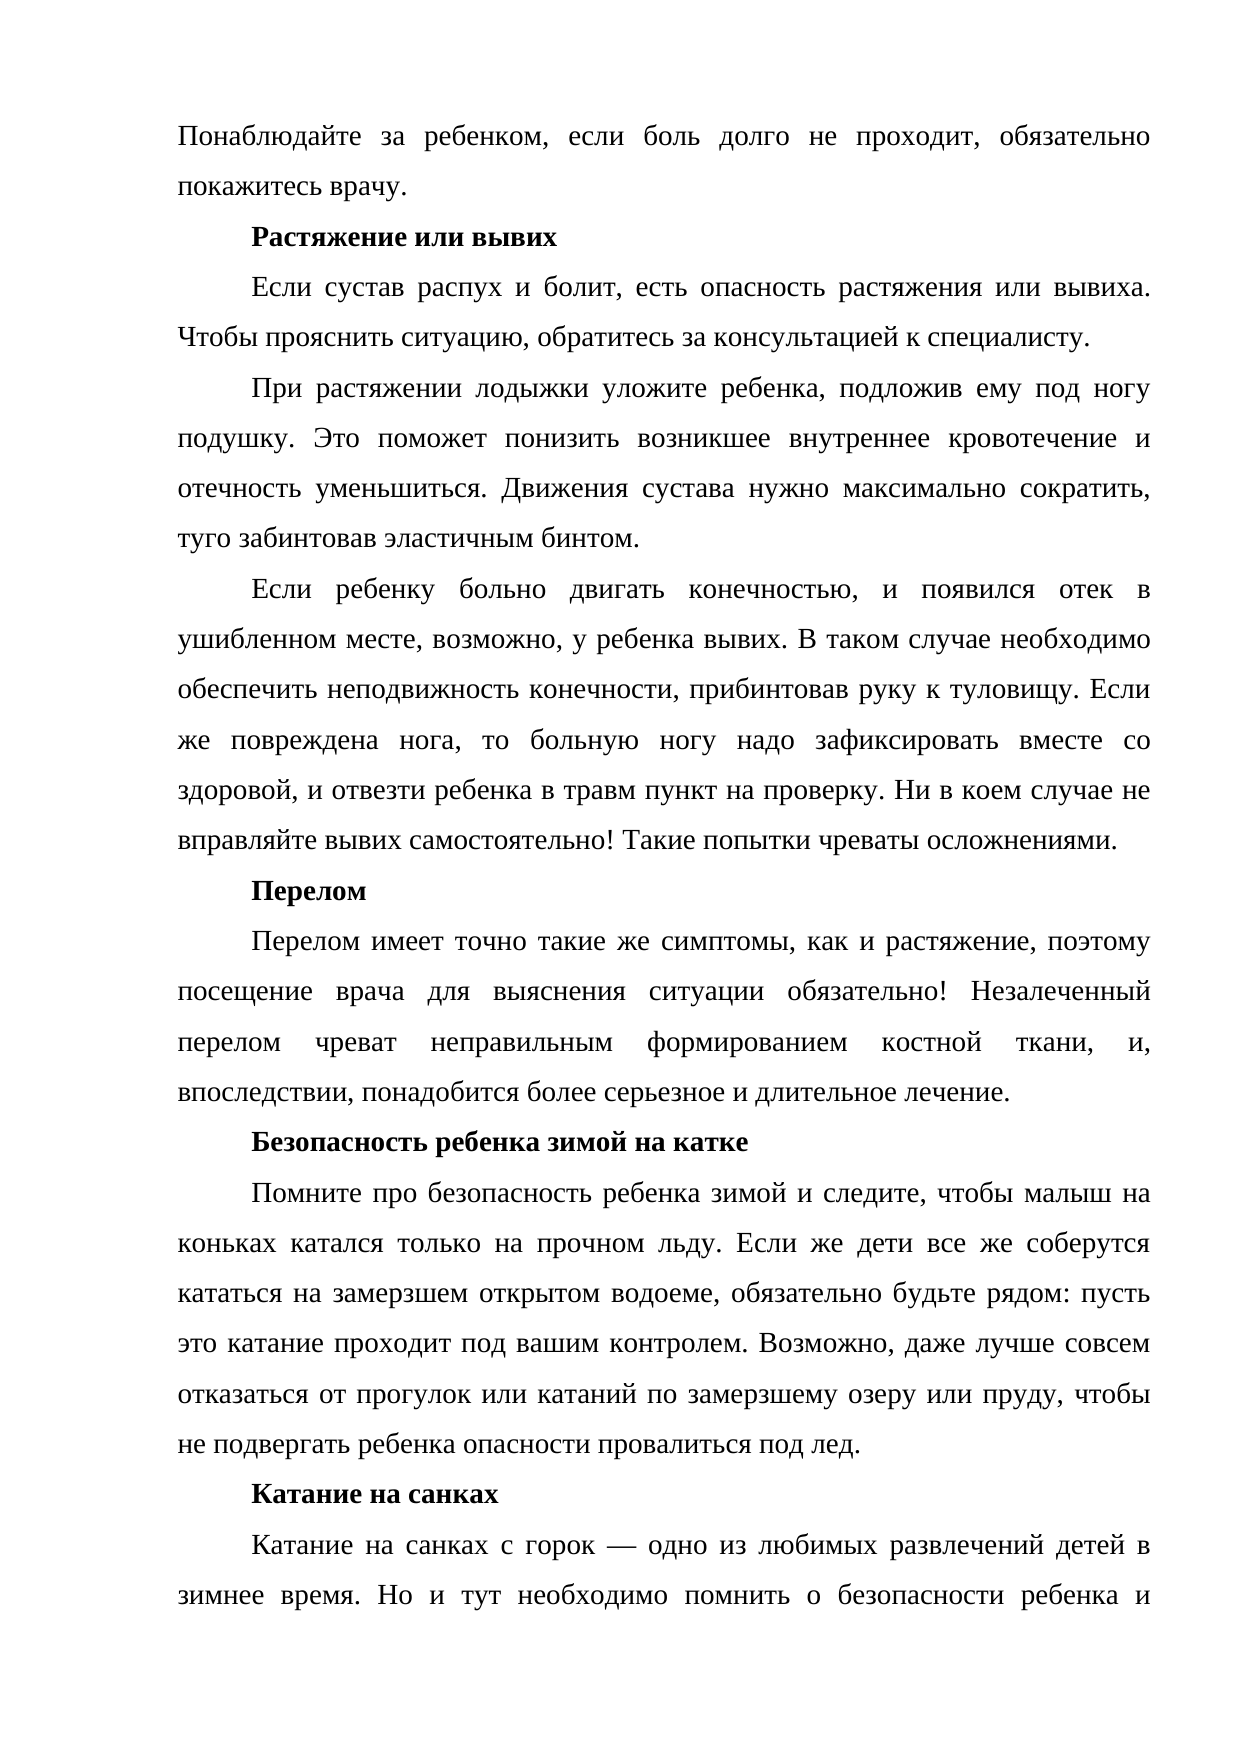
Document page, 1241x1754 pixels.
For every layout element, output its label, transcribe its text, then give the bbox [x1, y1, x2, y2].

text Перелом имеет точно такие же симптомы, как и растяжение, поэтому посещение врача для выяснения ситуации обязательно! Незалеченный перелом чреват неправильным формированием костной ткани, и, впоследствии, понадобится более серьезное и длительное лечение. [177, 923, 1152, 1108]
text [177, 118, 1152, 202]
text Перелом [177, 873, 1152, 906]
text Катание на санках [177, 1477, 1152, 1510]
text Помните про безопасность ребенка зимой и следите, чтобы малыш на коньках катался только на прочном льду. Если же дети все же соберутся кататься на замерзшем открытом водоеме, обязательно будьте рядом: пусть это катание проходит под вашим контролем. Возможно, даже лучше совсем отказаться от прогулок или катаний по замерзшему озеру или пруду, чтобы не подвергать ребенка опасности провалиться под лед. [177, 1175, 1152, 1460]
text Если сустав распух и болит, есть опасность растяжения или вывиха. Чтобы прояснить ситуацию, обратитесь за консультацией к специалисту. [177, 269, 1152, 353]
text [177, 1527, 1152, 1611]
text Растяжение или вывих [177, 219, 1152, 252]
text Безопасность ребенка зимой на катке [177, 1124, 1152, 1158]
text Если ребенку больно двигать конечностью, и появился отек в ушибленном месте, возможно, у ребенка вывих. В таком случае необходимо обеспечить неподвижность конечности, прибинтовав руку к туловищу. Если же повреждена нога, то больную ногу надо зафиксировать вместе со здоровой, и отвезти ребенка в травм пункт на проверку. Ни в коем случае не вправляйте вывих самостоятельно! Такие попытки чреваты осложнениями. [177, 571, 1152, 856]
text При растяжении лодыжки уложите ребенка, подложив ему под ногу подушку. Это поможет понизить возникшее внутреннее кровотечение и отечность уменьшиться. Движения сустава нужно максимально сократить, туго забинтовав эластичным бинтом. [177, 370, 1152, 554]
